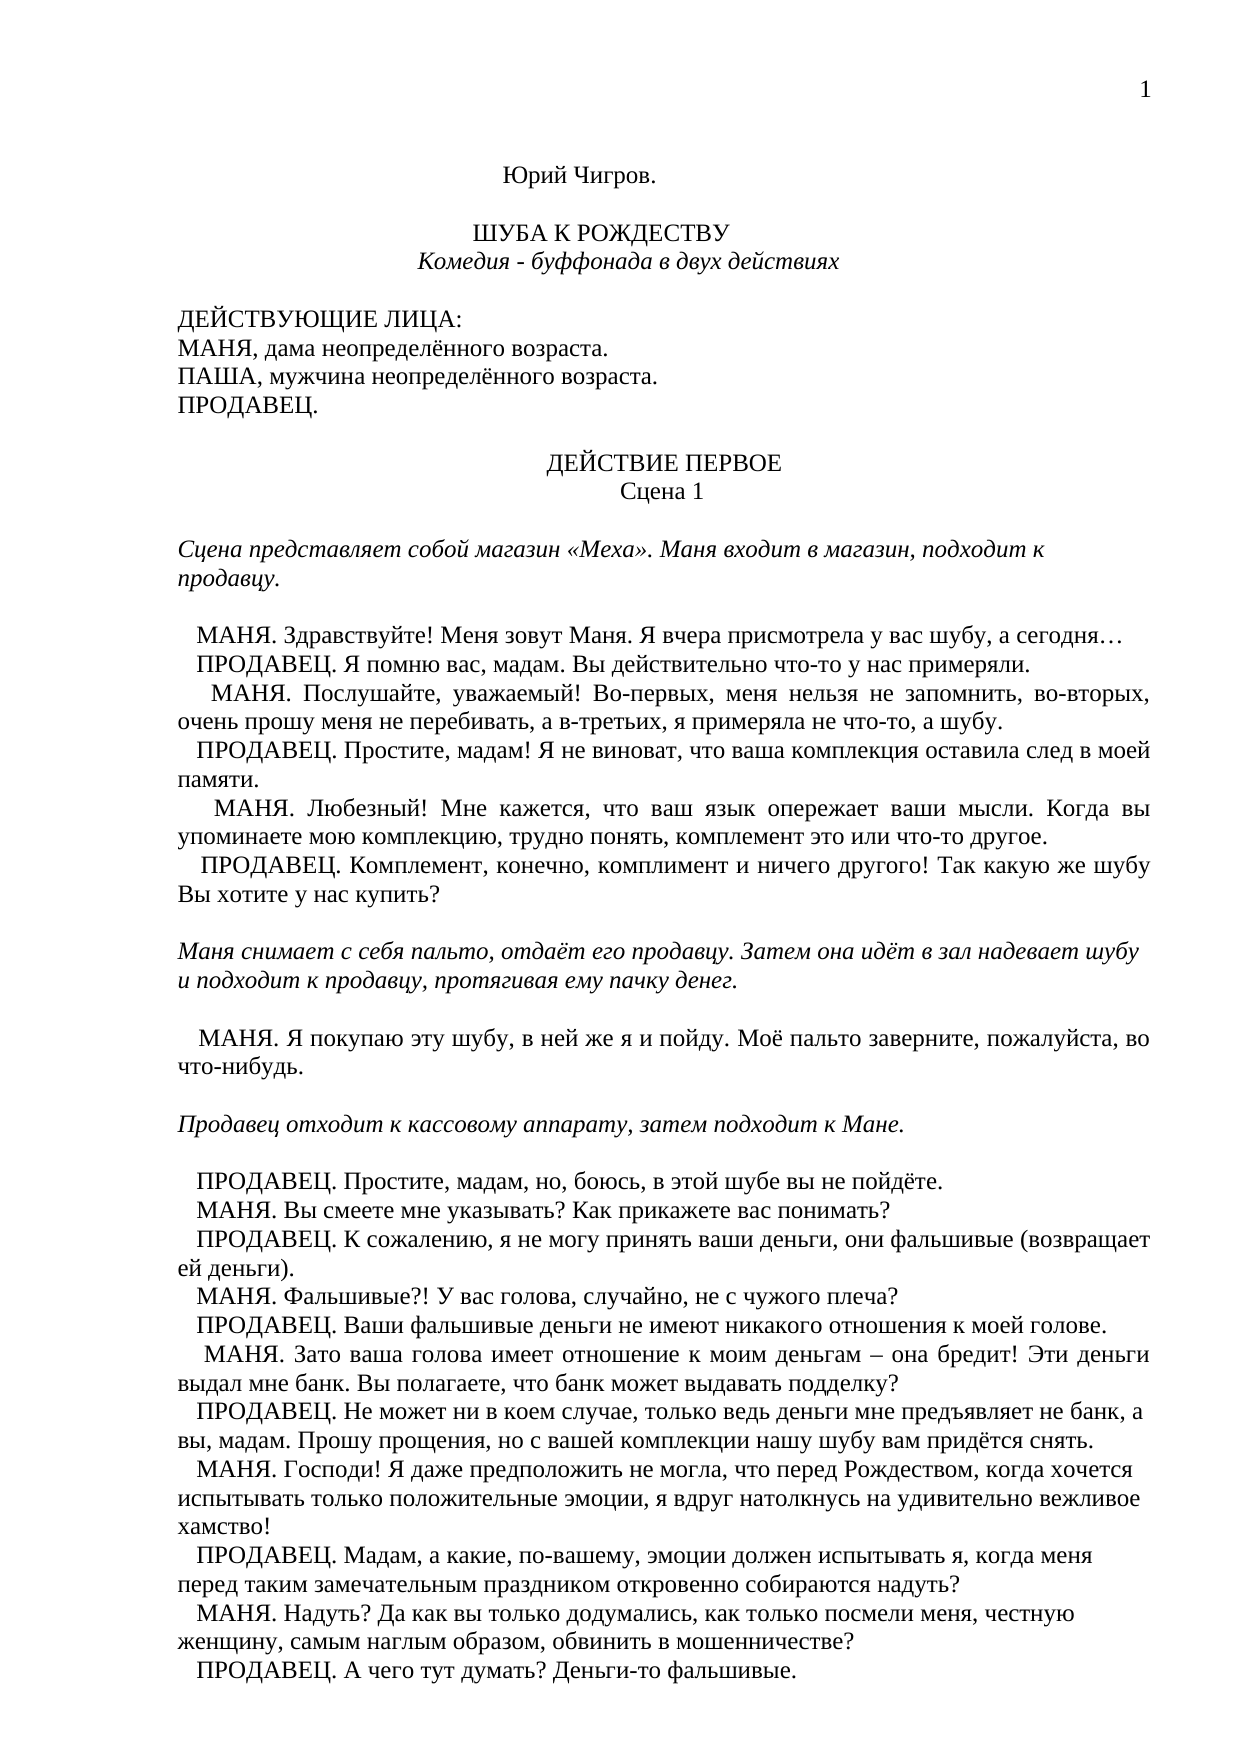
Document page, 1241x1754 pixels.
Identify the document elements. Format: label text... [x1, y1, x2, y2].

text МАНЯ. Господи! Я даже предположить не могла, что перед Рождеством, когда хочется испытывать только положительные эмоции, я вдруг натолкнусь на удивительно вежливое хамство! [177, 1454, 1152, 1540]
text ПРОДАВЕЦ. Простите, мадам, но, боюсь, в этой шубе вы не пойдёте. [177, 1166, 1152, 1195]
text Комедия - буффонада в двух действиях [398, 246, 1152, 275]
text МАНЯ, дама неопределённого возраста. [177, 333, 1152, 361]
text ПРОДАВЕЦ. Я помню вас, мадам. Вы действительно что-то у нас примеряли. [177, 649, 1152, 678]
text ПРОДАВЕЦ. Комплемент, конечно, комплимент и ничего другого! Так какую же шубу Вы хотите у нас купить? [177, 850, 1152, 908]
text МАНЯ. Любезный! Мне кажется, что ваш язык опережает ваши мысли. Когда вы упоминаете мою комплекцию, трудно понять, комплемент это или что-то другое. [177, 793, 1152, 850]
text ПРОДАВЕЦ. Мадам, а какие, по-вашему, эмоции должен испытывать я, когда меня перед таким замечательным праздником откровенно собираются надуть? [177, 1540, 1152, 1598]
text ПРОДАВЕЦ. Ваши фальшивые деньги не имеют никакого отношения к моей голове. [177, 1310, 1152, 1339]
text ПРОДАВЕЦ. Не может ни в коем случае, только ведь деньги мне предъявляет не банк, а вы, мадам. Прошу прощения, но с вашей комплекции нашу шубу вам придётся снять. [177, 1396, 1152, 1454]
text Юрий Чигров. [177, 160, 1152, 189]
text МАНЯ. Надуть? Да как вы только додумались, как только посмели меня, честную женщину, самым наглым образом, обвинить в мошенничестве? [177, 1598, 1152, 1655]
text МАНЯ. Послушайте, уважаемый! Во-первых, меня нельзя не запомнить, во-вторых, очень прошу меня не перебивать, а в-третьих, я примеряла не что-то, а шубу. [177, 678, 1152, 735]
text ПАША, мужчина неопределённого возраста. [177, 361, 1152, 390]
text МАНЯ. Вы смеете мне указывать? Как прикажете вас понимать? [177, 1195, 1152, 1224]
text ПРОДАВЕЦ. А чего тут думать? Деньги-то фальшивые. [177, 1655, 1152, 1684]
text Сцена 1 [620, 476, 1152, 505]
text ДЕЙСТВИЕ ПЕРВОЕ [177, 448, 1152, 476]
text ПРОДАВЕЦ. К сожалению, я не могу принять ваши деньги, они фальшивые (возвращает ей деньги). [177, 1224, 1152, 1281]
text Продавец отходит к кассовому аппарату, затем подходит к Мане. [177, 1109, 1152, 1138]
text МАНЯ. Здравствуйте! Меня зовут Маня. Я вчера присмотрела у вас шубу, а сегодня… [177, 620, 1152, 649]
text ШУБА К РОЖДЕСТВУ [472, 218, 1152, 246]
text ПРОДАВЕЦ. Простите, мадам! Я не виноват, что ваша комплекция оставила след в моей памяти. [177, 735, 1152, 793]
text МАНЯ. Фальшивые?! У вас голова, случайно, не с чужого плеча? [177, 1281, 1152, 1310]
text ПРОДАВЕЦ. [177, 390, 1152, 419]
text Маня снимает с себя пальто, отдаёт его продавцу. Затем она идёт в зал надевает шубу и подходит к продавцу, протягивая ему пачку денег. [177, 936, 1152, 994]
text Сцена представляет собой магазин «Меха». Маня входит в магазин, подходит к продавцу. [177, 534, 1152, 591]
text ДЕЙСТВУЮЩИЕ ЛИЦА: [177, 304, 1152, 333]
text МАНЯ. Я покупаю эту шубу, в ней же я и пойду. Моё пальто заверните, пожалуйста, во что-нибудь. [177, 1023, 1152, 1080]
text МАНЯ. Зато ваша голова имеет отношение к моим деньгам – она бредит! Эти деньги выдал мне банк. Вы полагаете, что банк может выдавать подделку? [177, 1339, 1152, 1396]
